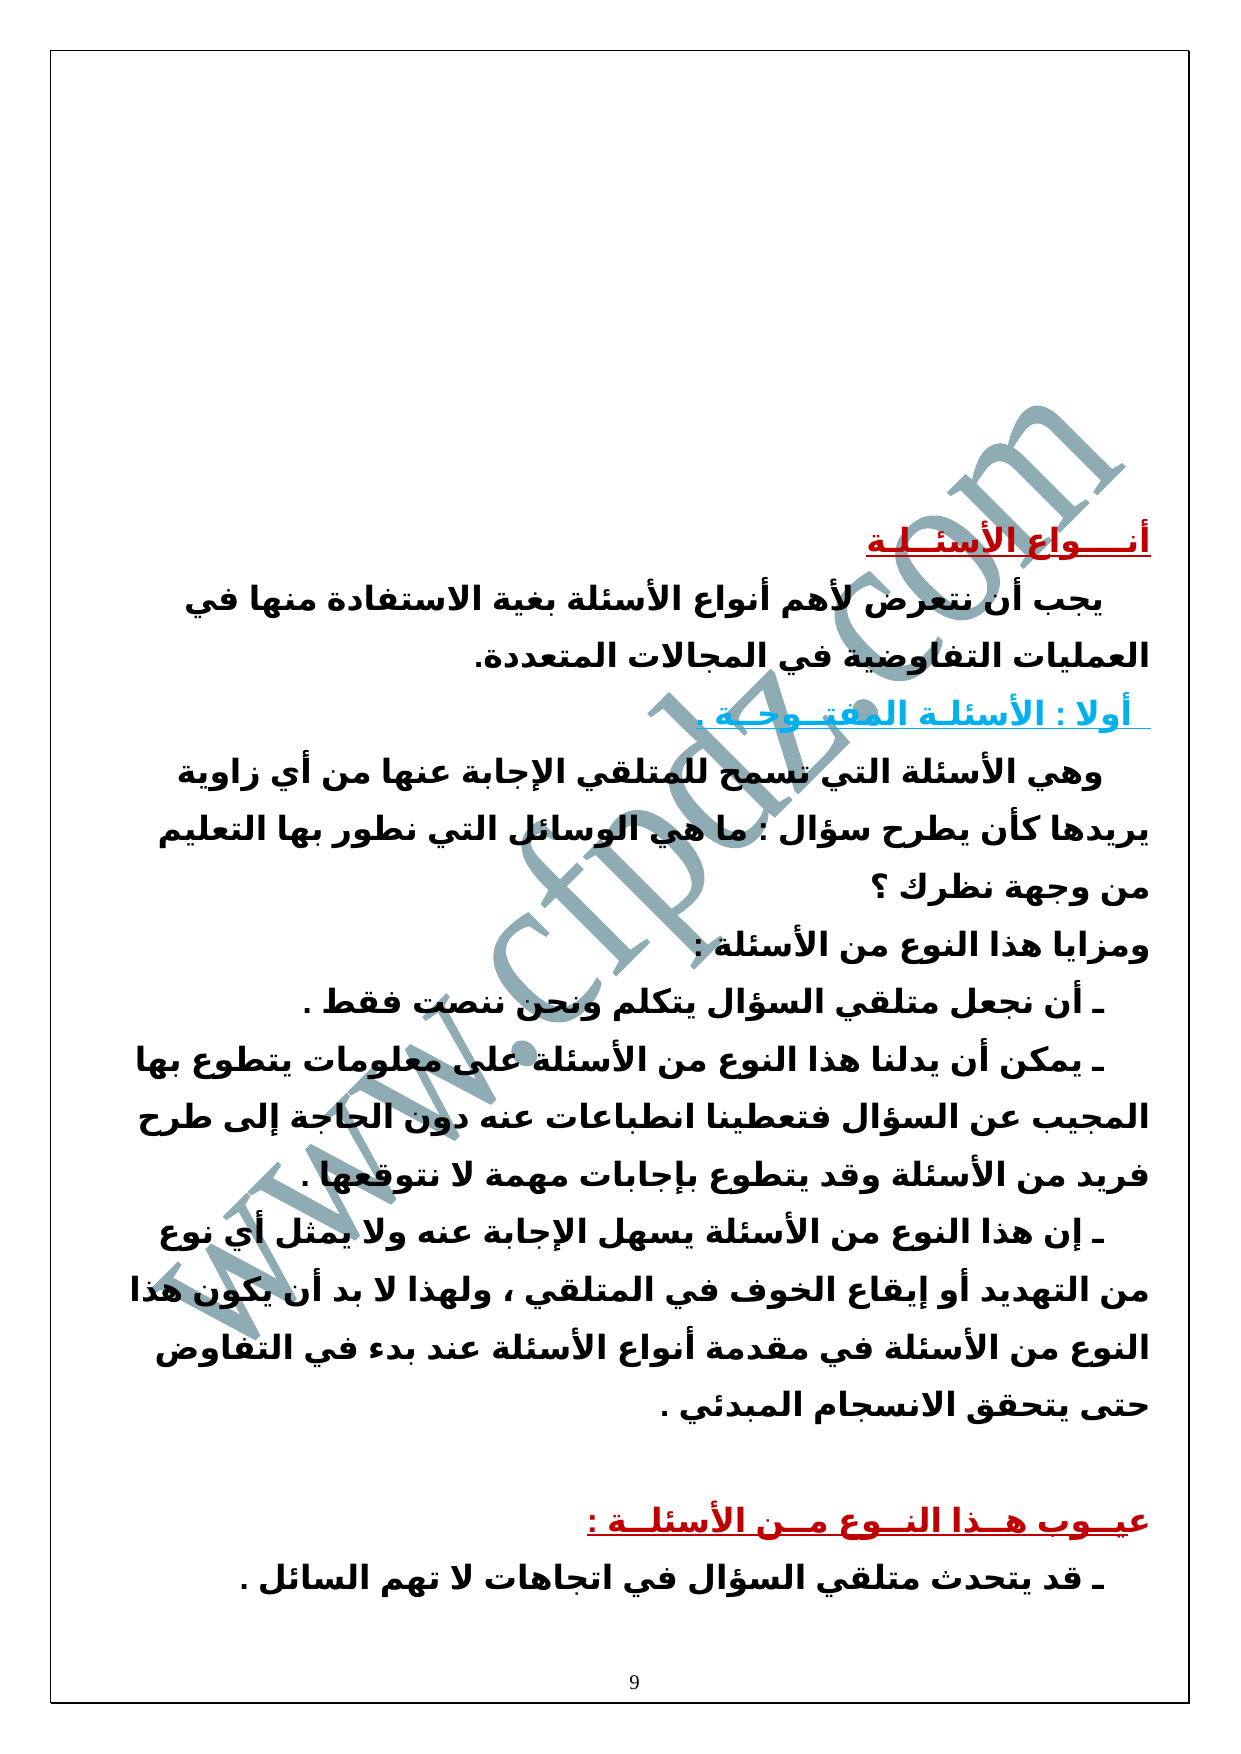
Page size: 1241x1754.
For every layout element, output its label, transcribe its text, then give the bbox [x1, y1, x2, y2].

text ـ يمكن أن يدلنا هذا النوع من الأسئلة على معلومات يتطوع بها المجيب عن السؤال فتعطينا انطباعات عنه دون الحاجة إلى طرح فريد من الأسئلة وقد يتطوع بإجابات مهمة لا نتوقعها . [118, 1040, 1151, 1193]
text أنــــواع الأسئــلـة [118, 521, 1151, 560]
text ـ قد يتحدث متلقي السؤال في اتجاهات لا تهم السائل . [118, 1558, 1151, 1597]
text ومزايا هذا النوع من الأسئلة : [118, 924, 1151, 963]
text أولا : الأسئلـة المفتــوحــة . [118, 694, 1151, 733]
text ـ إن هذا النوع من الأسئلة يسهل الإجابة عنه ولا يمثل أي نوع من التهديد أو إيقاع الخوف في المتلقي ، ولهذا لا بد أن يكون هذا النوع من الأسئلة في مقدمة أنواع الأسئلة عند بدء في التفاوض حتى يتحقق الانسجام المبدئي . [118, 1213, 1151, 1424]
text يجب أن نتعرض لأهم أنواع الأسئلة بغية الاستفادة منها في العمليات التفاوضية في المجالات المتعددة. [118, 579, 1151, 675]
text ـ أن نجعل متلقي السؤال يتكلم ونحن ننصت فقط . [118, 982, 1151, 1021]
text عيــوب هــذا النــوع مــن الأسئلــة : [118, 1501, 1151, 1539]
text وهي الأسئلة التي تسمح للمتلقي الإجابة عنها من أي زاوية يريدها كأن يطرح سؤال : ما هي الوسائل التي نطور بها التعليم من وجهة نظرك ؟ [118, 752, 1151, 905]
